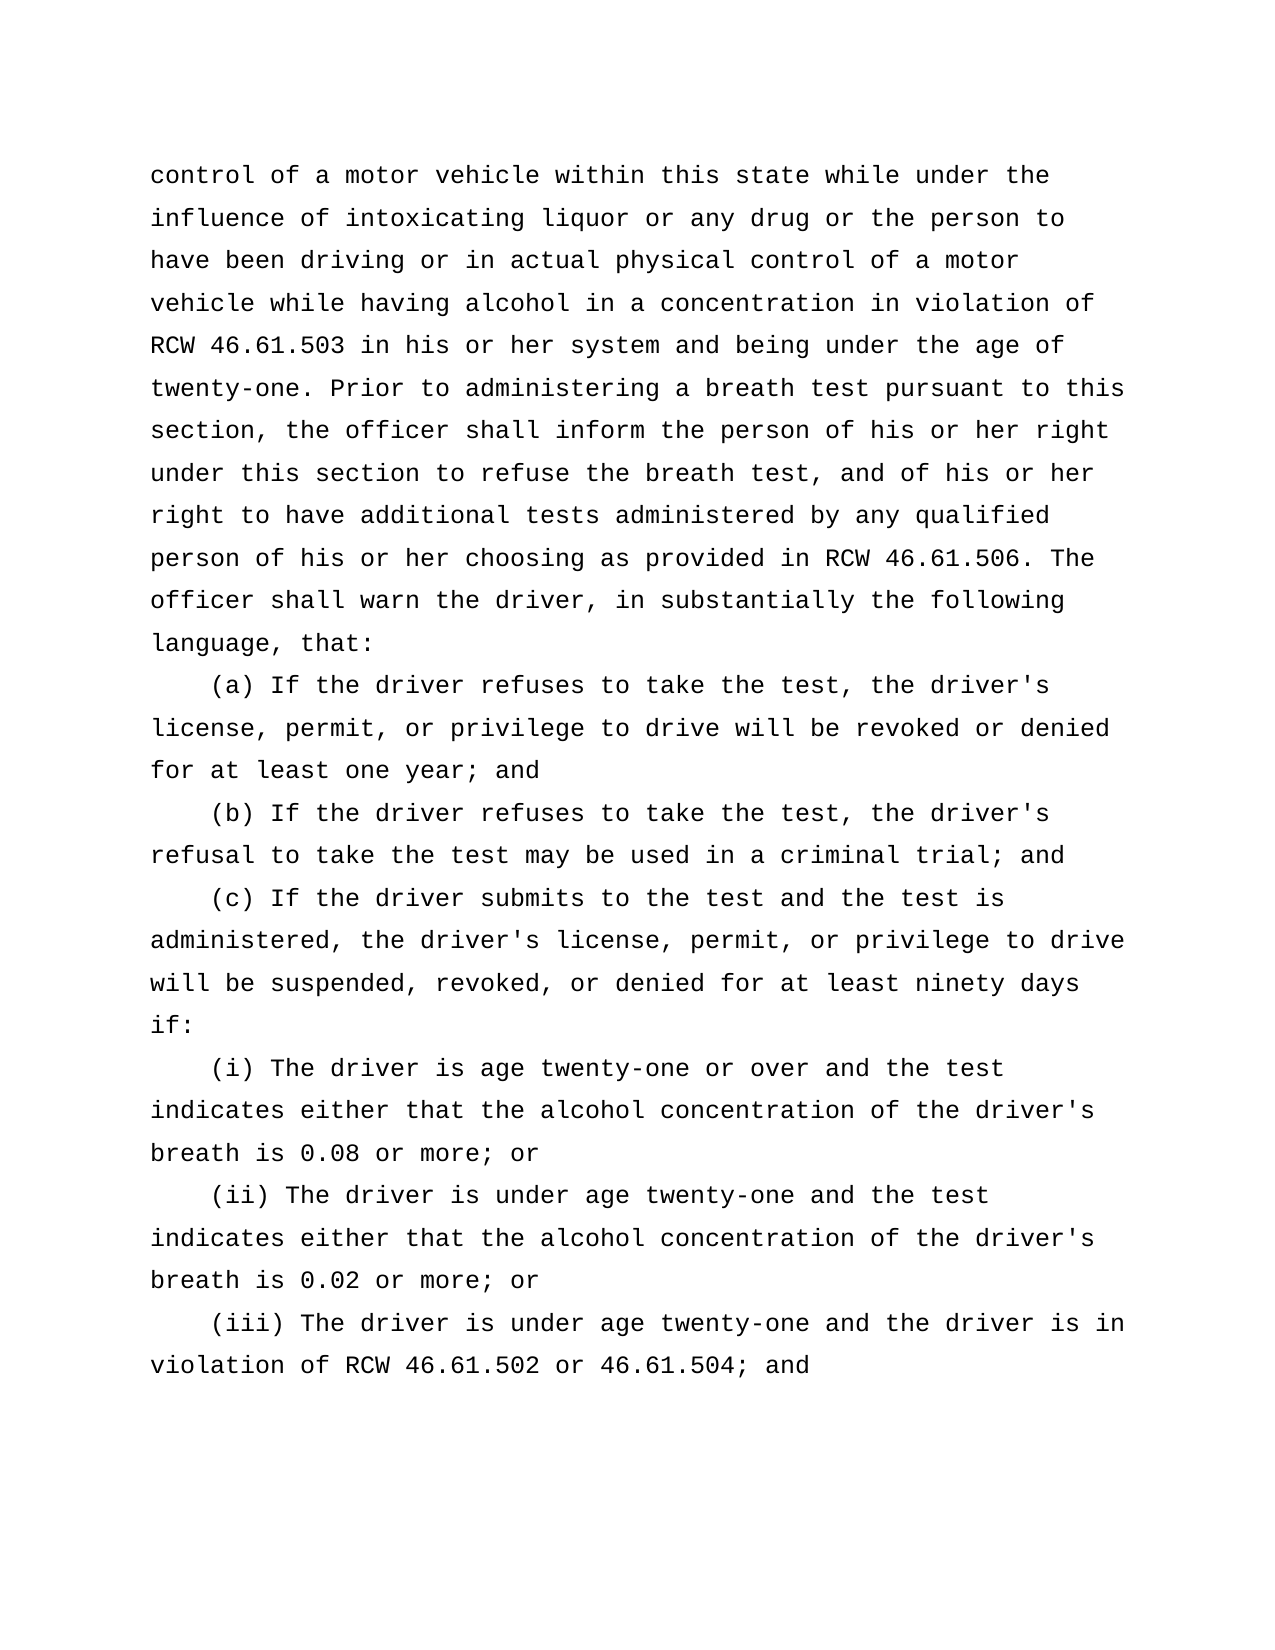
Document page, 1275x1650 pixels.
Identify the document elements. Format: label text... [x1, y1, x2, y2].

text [150, 150, 1125, 660]
text (iii) The driver is under age twenty-one and the driver is in violation of RCW 46.61.502 or 46.61.504; and [150, 1297, 1125, 1382]
text (ii) The driver is under age twenty-one and the test indicates either that the alcohol concentration of the driver's breath is 0.02 or more; or [150, 1170, 1125, 1297]
text (a) If the driver refuses to take the test, the driver's license, permit, or privilege to drive will be revoked or denied for at least one year; and [150, 660, 1125, 787]
text (i) The driver is age twenty-one or over and the test indicates either that the alcohol concentration of the driver's breath is 0.08 or more; or [150, 1042, 1125, 1170]
text (c) If the driver submits to the test and the test is administered, the driver's license, permit, or privilege to drive will be suspended, revoked, or denied for at least ninety days if: [150, 872, 1125, 1042]
text (b) If the driver refuses to take the test, the driver's refusal to take the test may be used in a criminal trial; and [150, 787, 1125, 872]
